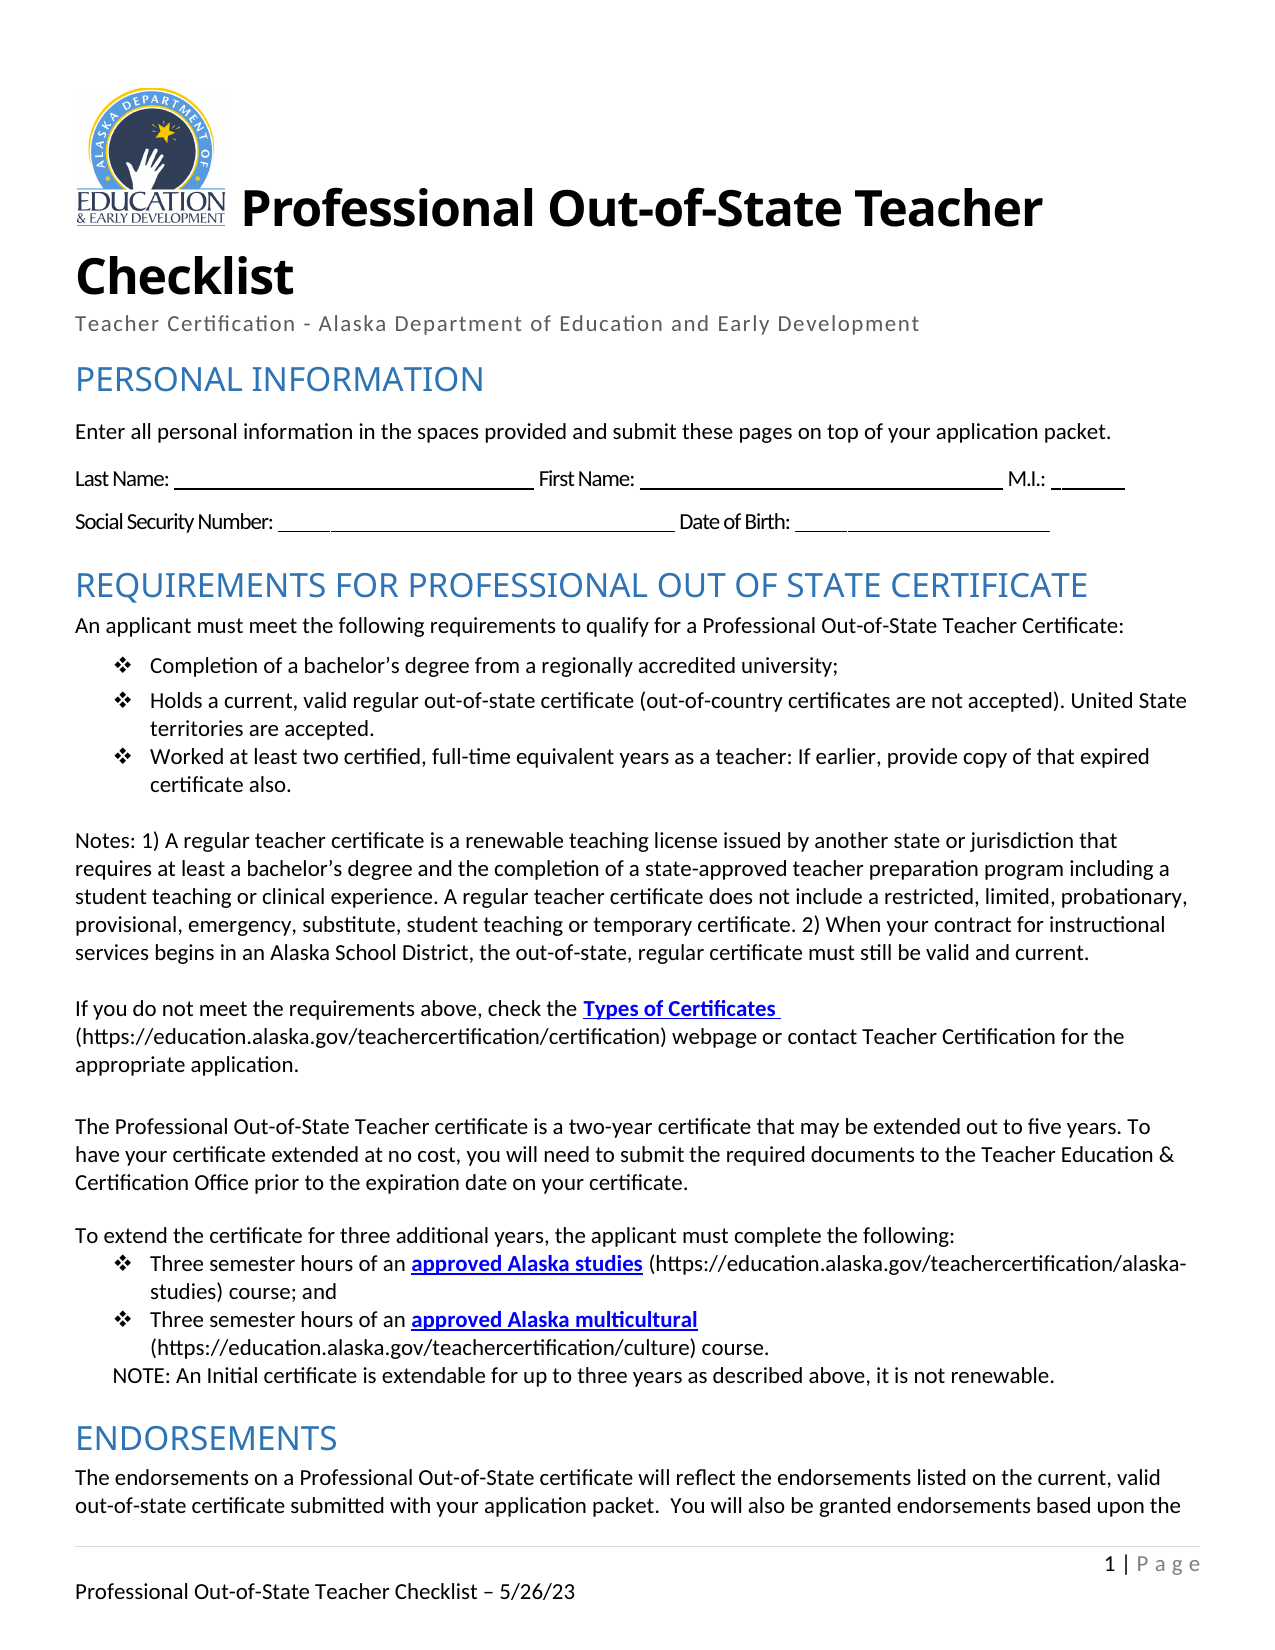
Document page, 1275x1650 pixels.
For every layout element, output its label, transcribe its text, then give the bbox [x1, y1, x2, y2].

list Worked at least two certified, full-time equivalent years as a teacher: If earlier, provide copy of that expired certificate also. [112, 742, 1200, 798]
list Three semester hours of an approved Alaska multicultural (https://education.alaska.gov/teachercertification/culture) course. NOTE: An Initial certificate is extendable for up to three years as described above, it is not renewable. [112, 1305, 1200, 1389]
subtitle Teacher Certification - Alaska Department of Education and Early Development [75, 309, 1200, 337]
text The Professional Out-of-State Teacher certificate is a two-year certificate that may be extended out to five years. To have your certificate extended at no cost, you will need to submit the required documents to the Teacher Education & Certification Office prior to the expiration date on your certificate. [75, 1112, 1200, 1196]
text An applicant must meet the following requirements to qualify for a Professional Out-of-State Teacher Certificate: [75, 611, 1200, 639]
subtitle ENDORSEMENTS [75, 1414, 1200, 1460]
subtitle REQUIREMENTS FOR PROFESSIONAL OUT OF STATE CERTIFICATE [75, 562, 1200, 607]
title Professional Out-of-State Teacher Checklist [75, 88, 1200, 309]
list If you do not meet the requirements above, check the Types of Certificates (https://education.alaska.gov/teachercertification/certification) webpage or contact Teacher Certification for the appropriate application. [75, 994, 1200, 1078]
text Last Name: First Name: M.I.: [75, 464, 1200, 492]
text Social Security Number: Date of Birth: [75, 507, 1200, 535]
list Holds a current, valid regular out-of-state certificate (out-of-country certificates are not accepted). United State territories are accepted. [112, 686, 1200, 742]
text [75, 1463, 1200, 1519]
picture [75, 88, 226, 226]
list Completion of a bachelor’s degree from a regionally accredited university; [112, 651, 1200, 679]
text Notes: 1) A regular teacher certificate is a renewable teaching license issued by another state or jurisdiction that requires at least a bachelor’s degree and the completion of a state-approved teacher preparation program including a student teaching or clinical experience. A regular teacher certificate does not include a restricted, limited, probationary, provisional, emergency, substitute, student teaching or temporary certificate. 2) When your contract for instructional services begins in an Alaska School District, the out-of-state, regular certificate must still be valid and current. [75, 826, 1200, 966]
text To extend the certificate for three additional years, the applicant must complete the following: [75, 1221, 1200, 1249]
list Three semester hours of an approved Alaska studies (https://education.alaska.gov/teachercertification/alaska-studies) course; and [112, 1249, 1200, 1305]
text Enter all personal information in the spaces provided and submit these pages on top of your application packet. [75, 417, 1200, 445]
subtitle PERSONAL INFORMATION [75, 356, 1200, 401]
